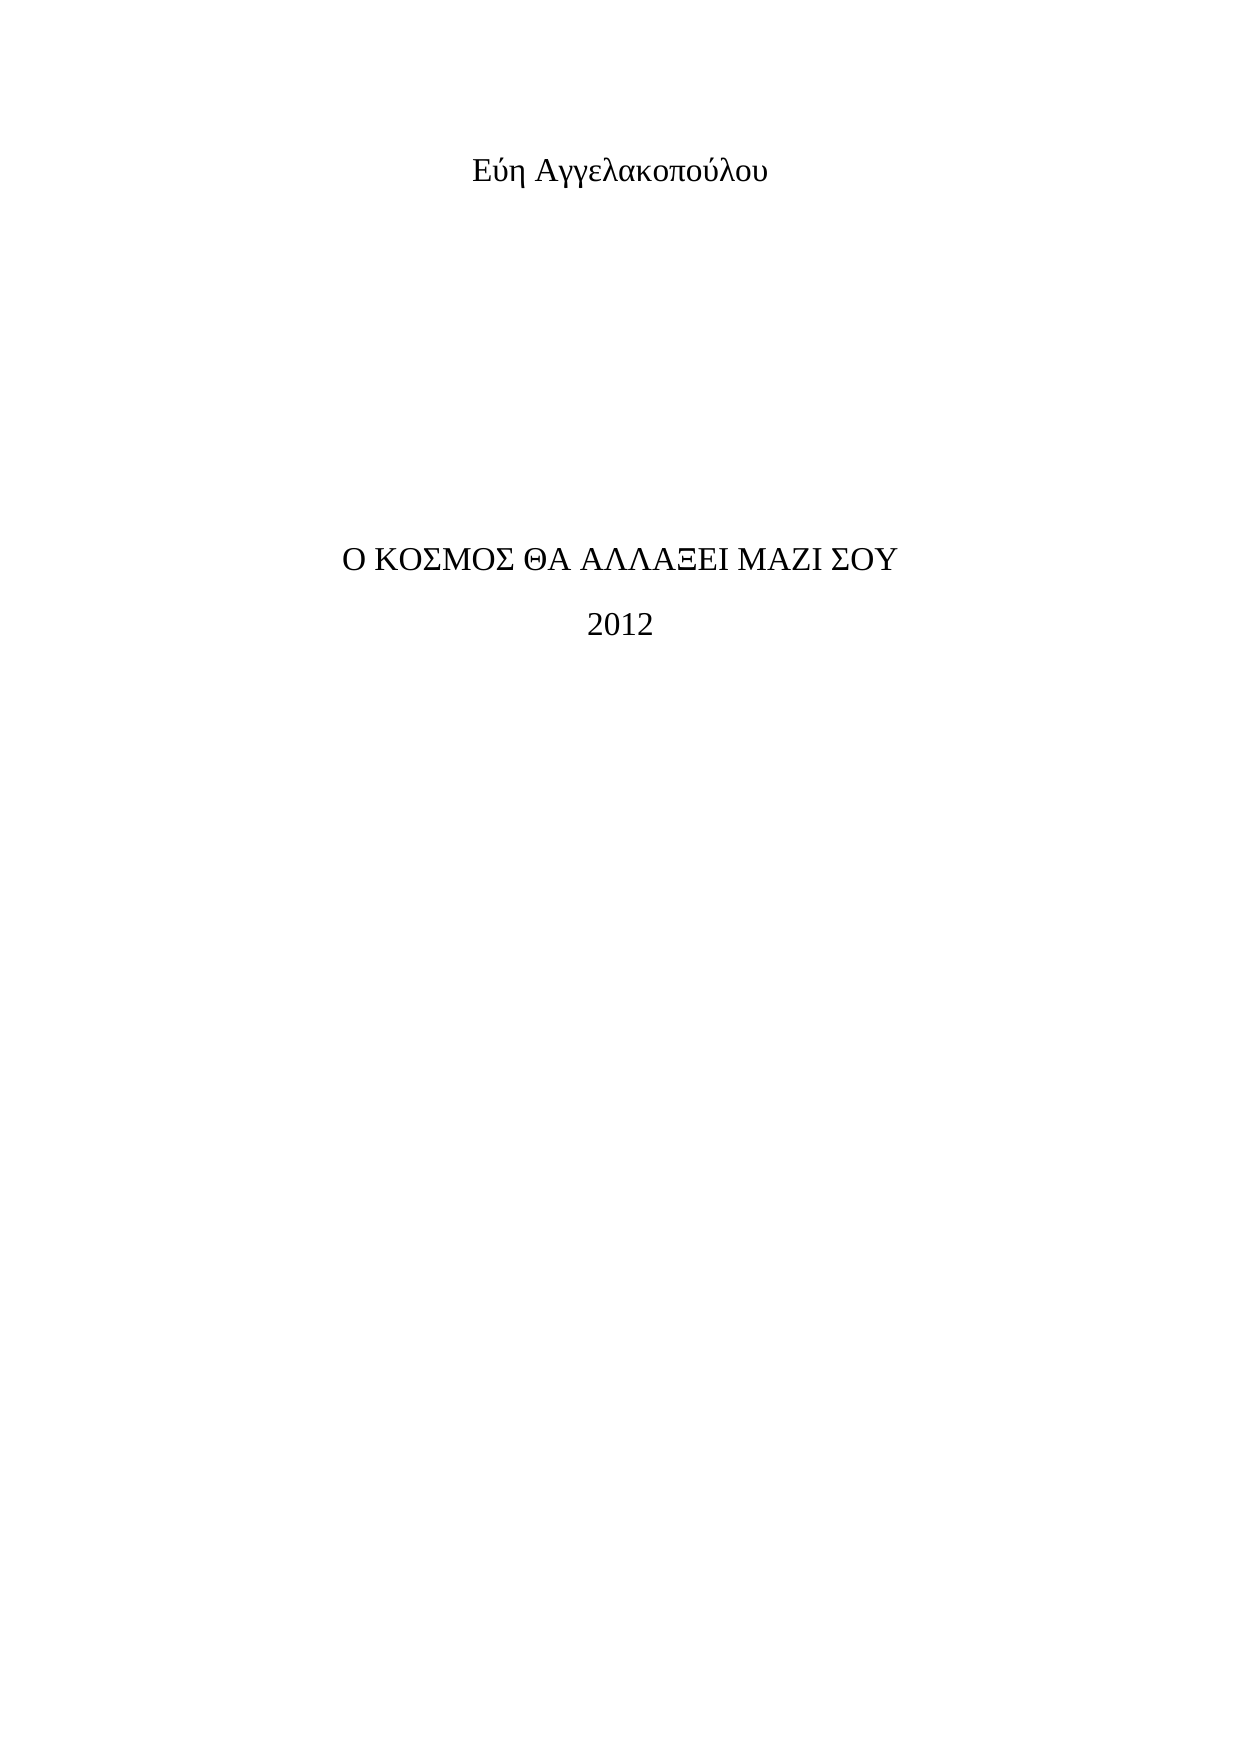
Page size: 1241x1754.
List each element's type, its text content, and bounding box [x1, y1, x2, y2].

text Ο ΚΟΣΜΟΣ ΘΑ ΑΛΛΑΞΕΙ ΜΑΖΙ ΣΟΥ [187, 539, 1053, 578]
text Εύη Αγγελακοπούλου [187, 150, 1053, 188]
text 2012 [187, 604, 1053, 643]
